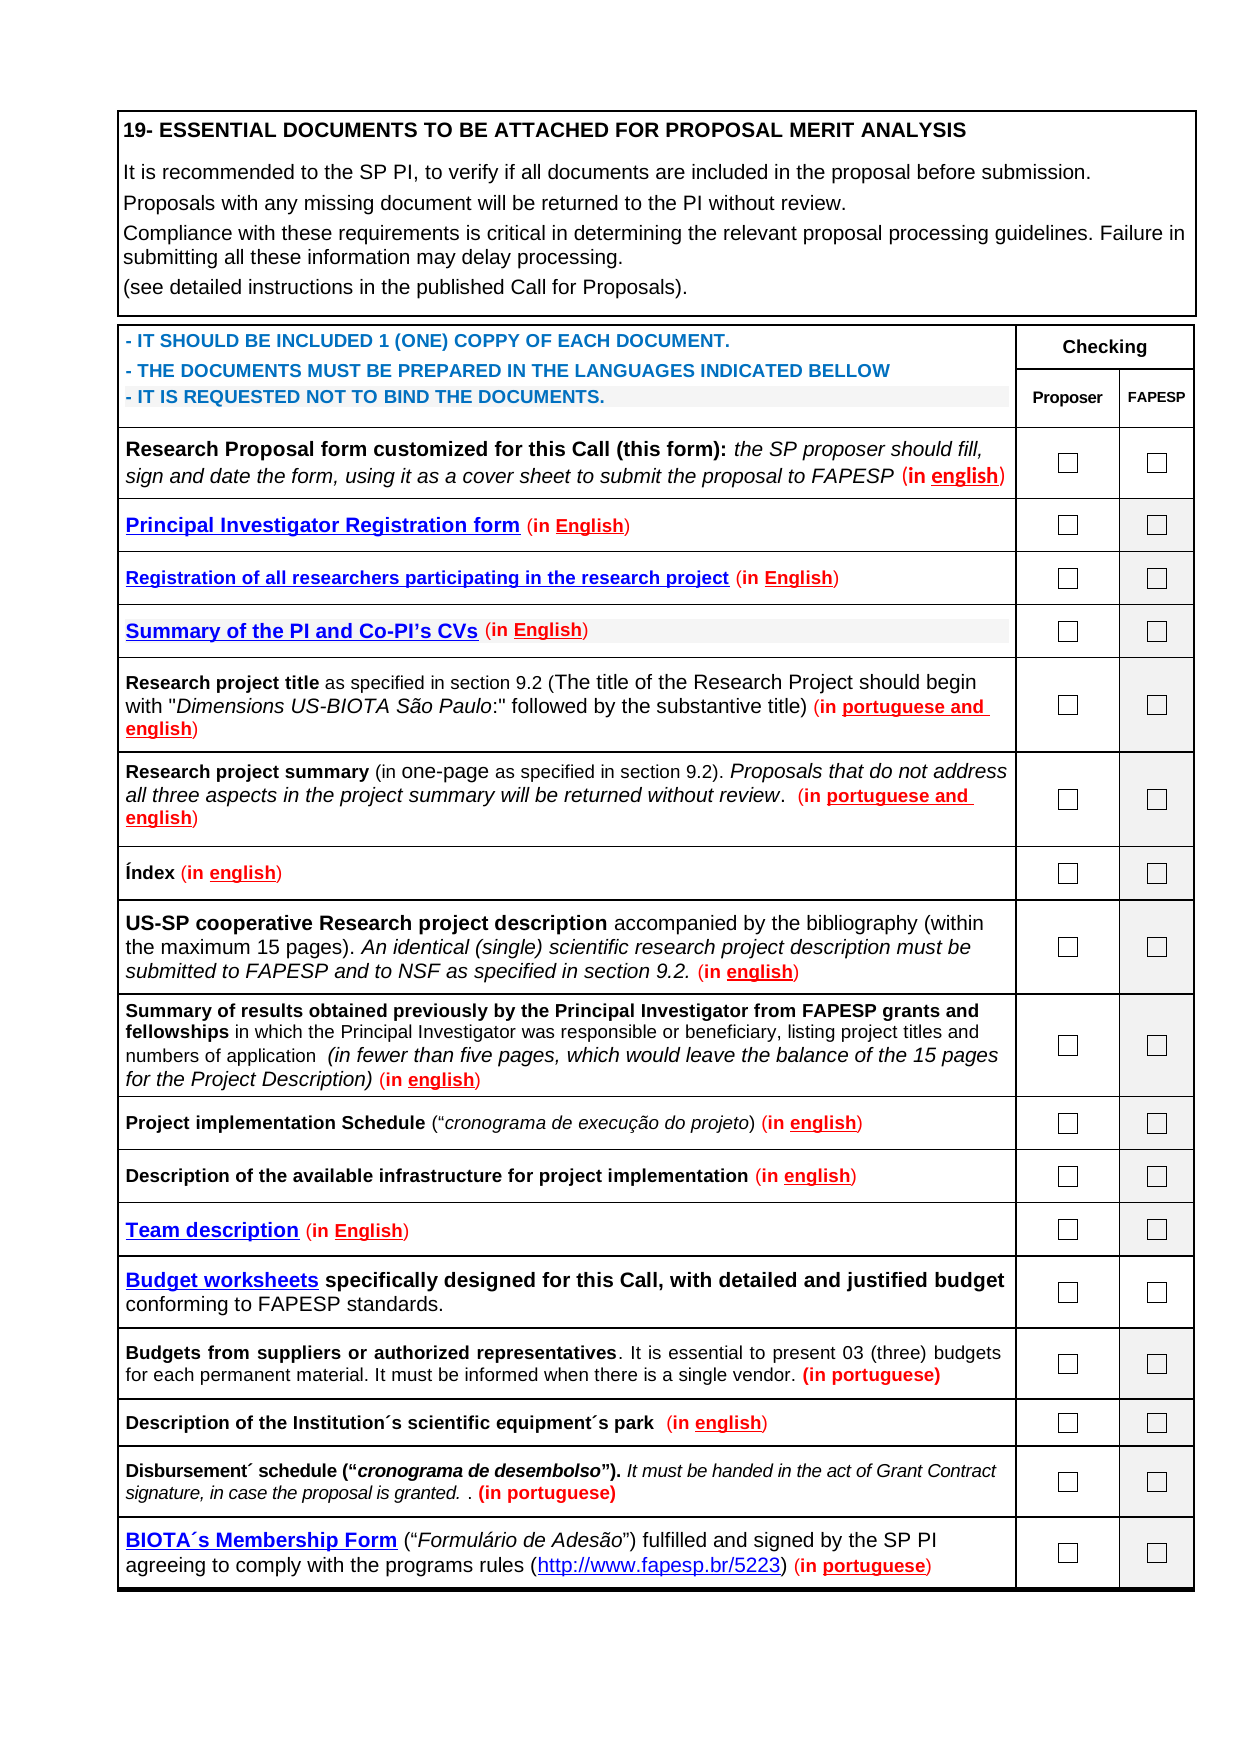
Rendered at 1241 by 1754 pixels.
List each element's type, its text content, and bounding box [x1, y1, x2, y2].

table_cell [1017, 605, 1119, 657]
table_cell Registration of all researchers participating in the research project (in English) [119, 552, 1015, 604]
table_cell [1120, 1400, 1193, 1445]
table_cell Team description (in English) [119, 1203, 1015, 1255]
table_cell [1017, 499, 1119, 551]
table_cell [1017, 552, 1119, 604]
table_cell [1120, 995, 1193, 1096]
table_cell [1017, 1097, 1119, 1149]
table_header - IT SHOULD BE INCLUDED 1 (ONE) COPPY OF EACH DOCUMENT. - THE DOCUMENTS MUST BE PREPARED IN THE LANGUAGES INDICATED BELLOW - IT IS REQUESTED NOT TO BIND THE DOCUMENTS. [119, 326, 1015, 427]
table_cell Summary of the PI and Co-PI’s CVs (in English) [119, 605, 1015, 657]
table_cell [1120, 901, 1193, 993]
table_cell [1120, 1150, 1193, 1202]
table_cell [1120, 658, 1193, 751]
table_cell Research project summary (in one-page as specified in section 9.2). Proposals that do not address all three aspects in the project summary will be returned without review. (in portuguese and english) [119, 753, 1015, 846]
table_cell Budget worksheets specifically designed for this Call, with detailed and justified budget conforming to FAPESP standards. [119, 1257, 1015, 1327]
table_cell [1120, 847, 1193, 899]
table_cell [1120, 1097, 1193, 1149]
table_cell [1017, 901, 1119, 993]
table_cell [1120, 1203, 1193, 1255]
table_cell BIOTA´s Membership Form (“Formulário de Adesão”) fulfilled and signed by the SP PI agreeing to comply with the programs rules (http://www.fapesp.br/5223) (in portuguese) [119, 1518, 1015, 1587]
table_cell [1017, 753, 1119, 846]
table_cell Disbursement´ schedule (“cronograma de desembolso”). It must be handed in the act of Grant Contract signature, in case the proposal is granted. . (in portuguese) [119, 1447, 1015, 1516]
table_cell [1120, 753, 1193, 846]
table_cell [1017, 428, 1119, 497]
table_cell Proposer [1017, 370, 1119, 427]
table_cell US-SP cooperative Research project description accompanied by the bibliography (within the maximum 15 pages). An identical (single) scientific research project description must be submitted to FAPESP and to NSF as specified in section 9.2. (in english) [119, 901, 1015, 993]
table_cell [1120, 605, 1193, 657]
table_cell Description of the available infrastructure for project implementation (in english) [119, 1150, 1015, 1202]
table_header Checking [1017, 326, 1193, 368]
table_cell Research project title as specified in section 9.2 (The title of the Research Project should begin with "Dimensions US-BIOTA São Paulo:" followed by the substantive title) (in portuguese and english) [119, 658, 1015, 751]
table_cell [1120, 499, 1193, 551]
table_cell [1017, 995, 1119, 1096]
table_cell Summary of results obtained previously by the Principal Investigator from FAPESP grants and fellowships in which the Principal Investigator was responsible or beneficiary, listing project titles and numbers of application (in fewer than five pages, which would leave the balance of the 15 pages for the Project Description) (in english) [119, 995, 1015, 1096]
table_cell [1120, 552, 1193, 604]
table_cell Research Proposal form customized for this Call (this form): the SP proposer should fill, sign and date the form, using it as a cover sheet to submit the proposal to FAPESP (in english) [119, 428, 1015, 497]
table_cell Principal Investigator Registration form (in English) [119, 499, 1015, 551]
table_cell [1017, 1150, 1119, 1202]
table_cell [1017, 1203, 1119, 1255]
table_cell [1120, 1447, 1193, 1516]
table_cell [1017, 658, 1119, 751]
table_cell [1120, 428, 1193, 497]
table_cell Description of the Institution´s scientific equipment´s park (in english) [119, 1400, 1015, 1445]
table_cell [1120, 1329, 1193, 1398]
table_cell Project implementation Schedule (“cronograma de execução do projeto) (in english) [119, 1097, 1015, 1149]
table_cell Budgets from suppliers or authorized representatives. It is essential to present 03 (three) budgets for each permanent material. It must be informed when there is a single vendor. (in portuguese) [119, 1329, 1015, 1398]
table_cell [1017, 1518, 1119, 1587]
table_header 19- ESSENTIAL DOCUMENTS TO BE ATTACHED FOR PROPOSAL MERIT ANALYSIS It is recommended to the SP PI, to verify if all documents are included in the proposal before submission. Proposals with any missing document will be returned to the PI without review. Compliance with these requirements is critical in determining the relevant proposal processing guidelines. Failure in submitting all these information may delay processing. (see detailed instructions in the published Call for Proposals). [119, 112, 1195, 315]
table_cell [1017, 1329, 1119, 1398]
table_cell [1017, 1400, 1119, 1445]
table_cell [1120, 1518, 1193, 1587]
table_cell [1120, 1257, 1193, 1327]
table_cell FAPESP [1120, 370, 1193, 427]
table_cell Índex (in english) [119, 847, 1015, 899]
table_cell [1017, 847, 1119, 899]
table_cell [1017, 1447, 1119, 1516]
table_cell [1017, 1257, 1119, 1327]
